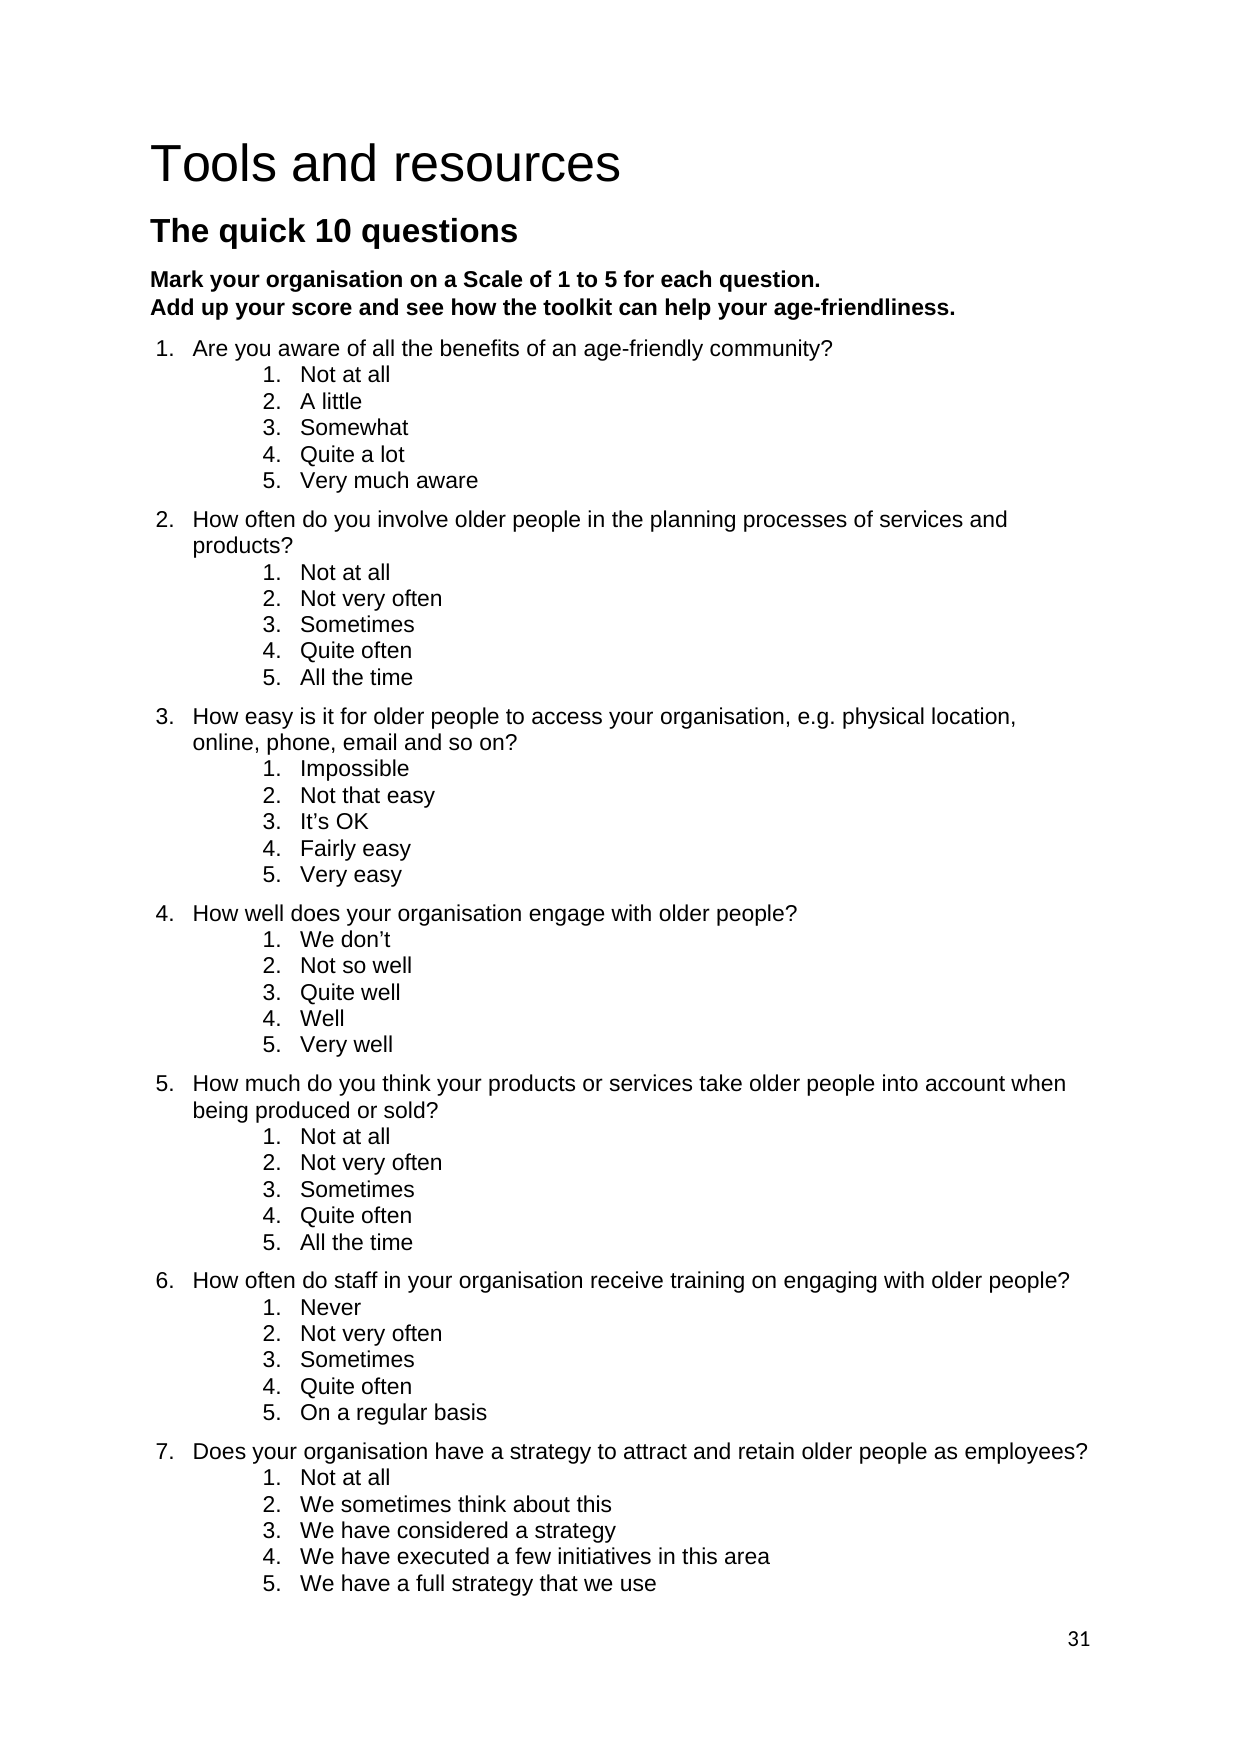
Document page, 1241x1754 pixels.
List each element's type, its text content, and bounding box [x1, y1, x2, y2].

list Not at all [262, 361, 1090, 388]
list Fairly easy [262, 834, 1090, 861]
list Well [262, 1005, 1090, 1031]
subtitle The quick 10 questions [150, 218, 1090, 249]
list Not at all [262, 558, 1090, 585]
list How easy is it for older people to access your organisation, e.g. physical location, online, phone, email and so on? [155, 703, 1090, 755]
list We have executed a few initiatives in this area [262, 1543, 1090, 1570]
list How much do you think your products or services take older people into account when being produced or sold? [155, 1070, 1090, 1123]
list Quite often [262, 637, 1090, 664]
list All the time [262, 664, 1090, 690]
list Does your organisation have a strategy to attract and retain older people as employees? [155, 1438, 1090, 1464]
list Never [262, 1294, 1090, 1320]
list Not very often [262, 1320, 1090, 1346]
text Mark your organisation on a Scale of 1 to 5 for each question. [150, 266, 1090, 292]
subtitle Tools and resources [150, 133, 1090, 193]
list Not at all [262, 1464, 1090, 1491]
list Quite well [262, 979, 1090, 1005]
list How often do staff in your organisation receive training on engaging with older people? [155, 1267, 1090, 1294]
list Not very often [262, 1149, 1090, 1176]
list We don’t [262, 926, 1090, 952]
list We sometimes think about this [262, 1491, 1090, 1517]
list Quite a lot [262, 441, 1090, 467]
list Are you aware of all the benefits of an age-friendly community? [155, 335, 1090, 361]
list We have considered a strategy [262, 1517, 1090, 1543]
list How often do you involve older people in the planning processes of services and products? [155, 506, 1090, 558]
list A little [262, 388, 1090, 414]
list Not at all [262, 1123, 1090, 1149]
list Not very often [262, 585, 1090, 611]
list Sometimes [262, 1346, 1090, 1373]
list Very much aware [262, 467, 1090, 493]
list On a regular basis [262, 1399, 1090, 1425]
list Very well [262, 1031, 1090, 1058]
list Quite often [262, 1373, 1090, 1399]
list Not that easy [262, 782, 1090, 808]
list All the time [262, 1228, 1090, 1255]
list We have a full strategy that we use [262, 1570, 1090, 1596]
text Add up your score and see how the toolkit can help your age-friendliness. [150, 294, 1090, 321]
list It’s OK [262, 808, 1090, 834]
list How well does your organisation engage with older people? [155, 900, 1090, 926]
list Impossible [262, 755, 1090, 782]
list Sometimes [262, 1176, 1090, 1202]
list Somewhat [262, 414, 1090, 441]
list Sometimes [262, 611, 1090, 637]
list Quite often [262, 1202, 1090, 1228]
list Not so well [262, 952, 1090, 979]
list Very easy [262, 861, 1090, 887]
